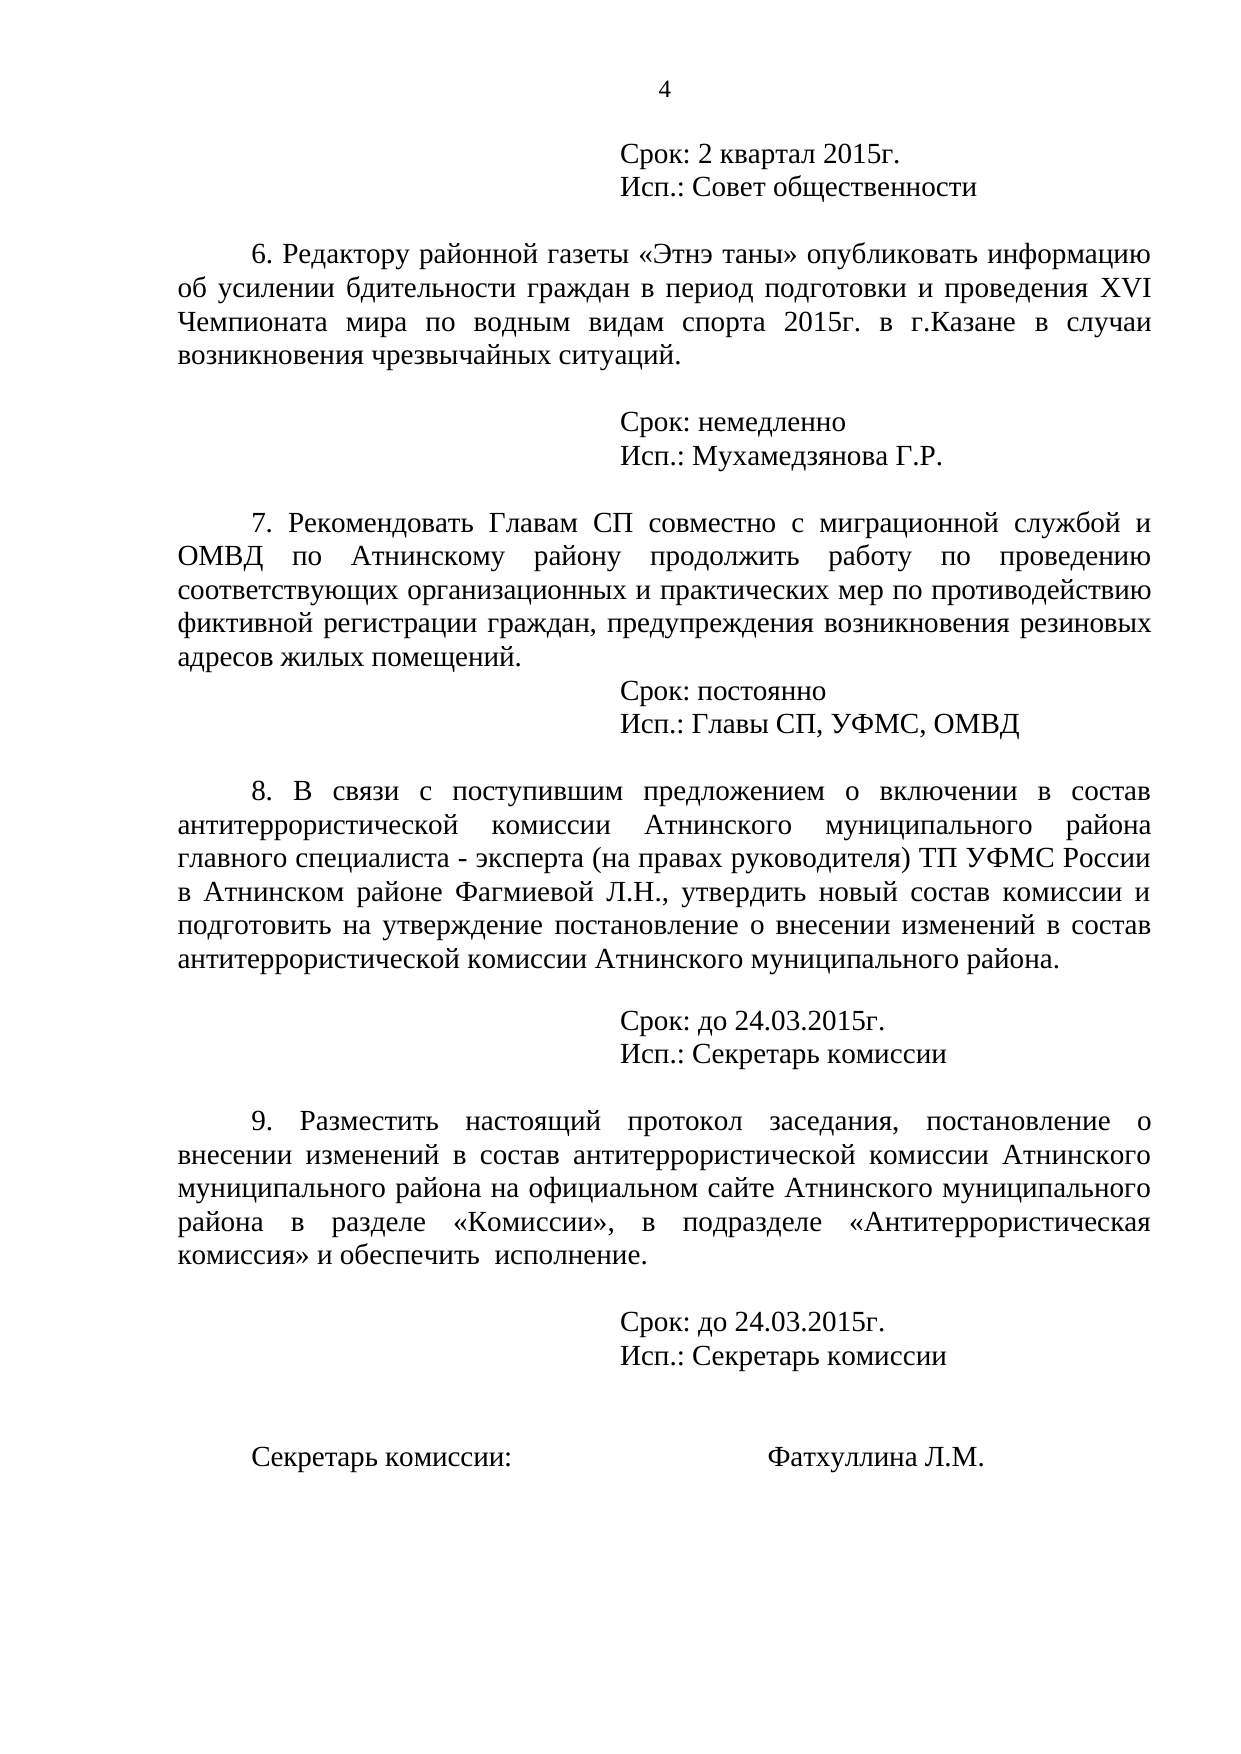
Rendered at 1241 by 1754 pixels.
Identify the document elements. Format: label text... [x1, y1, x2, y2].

text 6. Редактору районной газеты «Этнэ таны» опубликовать информацию об усилении бдительности граждан в период подготовки и проведения XVI Чемпионата мира по водным видам спорта 2015г. в г.Казане в случаи возникновения чрезвычайных ситуаций. [177, 237, 1152, 371]
text Срок: до 24.03.2015г. [546, 1003, 1152, 1036]
text 9. Разместить настоящий протокол заседания, постановление о внесении изменений в состав антитеррористической комиссии Атнинского муниципального района на официальном сайте Атнинского муниципального района в разделе «Комиссии», в подразделе «Антитеррористическая комиссия» и обеспечить исполнение. [177, 1103, 1152, 1271]
text Срок: немедленно [177, 404, 1152, 438]
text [177, 136, 1152, 169]
text Срок: постоянно [177, 673, 1152, 706]
text Исп.: Главы СП, УФМС, ОМВД [177, 706, 1152, 740]
text Исп.: Совет общественности [177, 169, 1152, 203]
text Секретарь комиссии: Фатхуллина Л.М. [177, 1439, 1152, 1472]
text Исп.: Секретарь комиссии [177, 1338, 1152, 1372]
text Исп.: Секретарь комиссии [177, 1036, 1152, 1070]
text Исп.: Мухамедзянова Г.Р. [177, 438, 1152, 471]
text 8. В связи с поступившим предложением о включении в состав антитеррористической комиссии Атнинского муниципального района главного специалиста - эксперта (на правах руководителя) ТП УФМС России в Атнинском районе Фагмиевой Л.Н., утвердить новый состав комиссии и подготовить на утверждение постановление о внесении изменений в состав антитеррористической комиссии Атнинского муниципального района. [177, 773, 1152, 974]
text Срок: до 24.03.2015г. [620, 1304, 1152, 1338]
text 7. Рекомендовать Главам СП совместно с миграционной службой и ОМВД по Атнинскому району продолжить работу по проведению соответствующих организационных и практических мер по противодействию фиктивной регистрации граждан, предупреждения возникновения резиновых адресов жилых помещений. [177, 505, 1152, 673]
